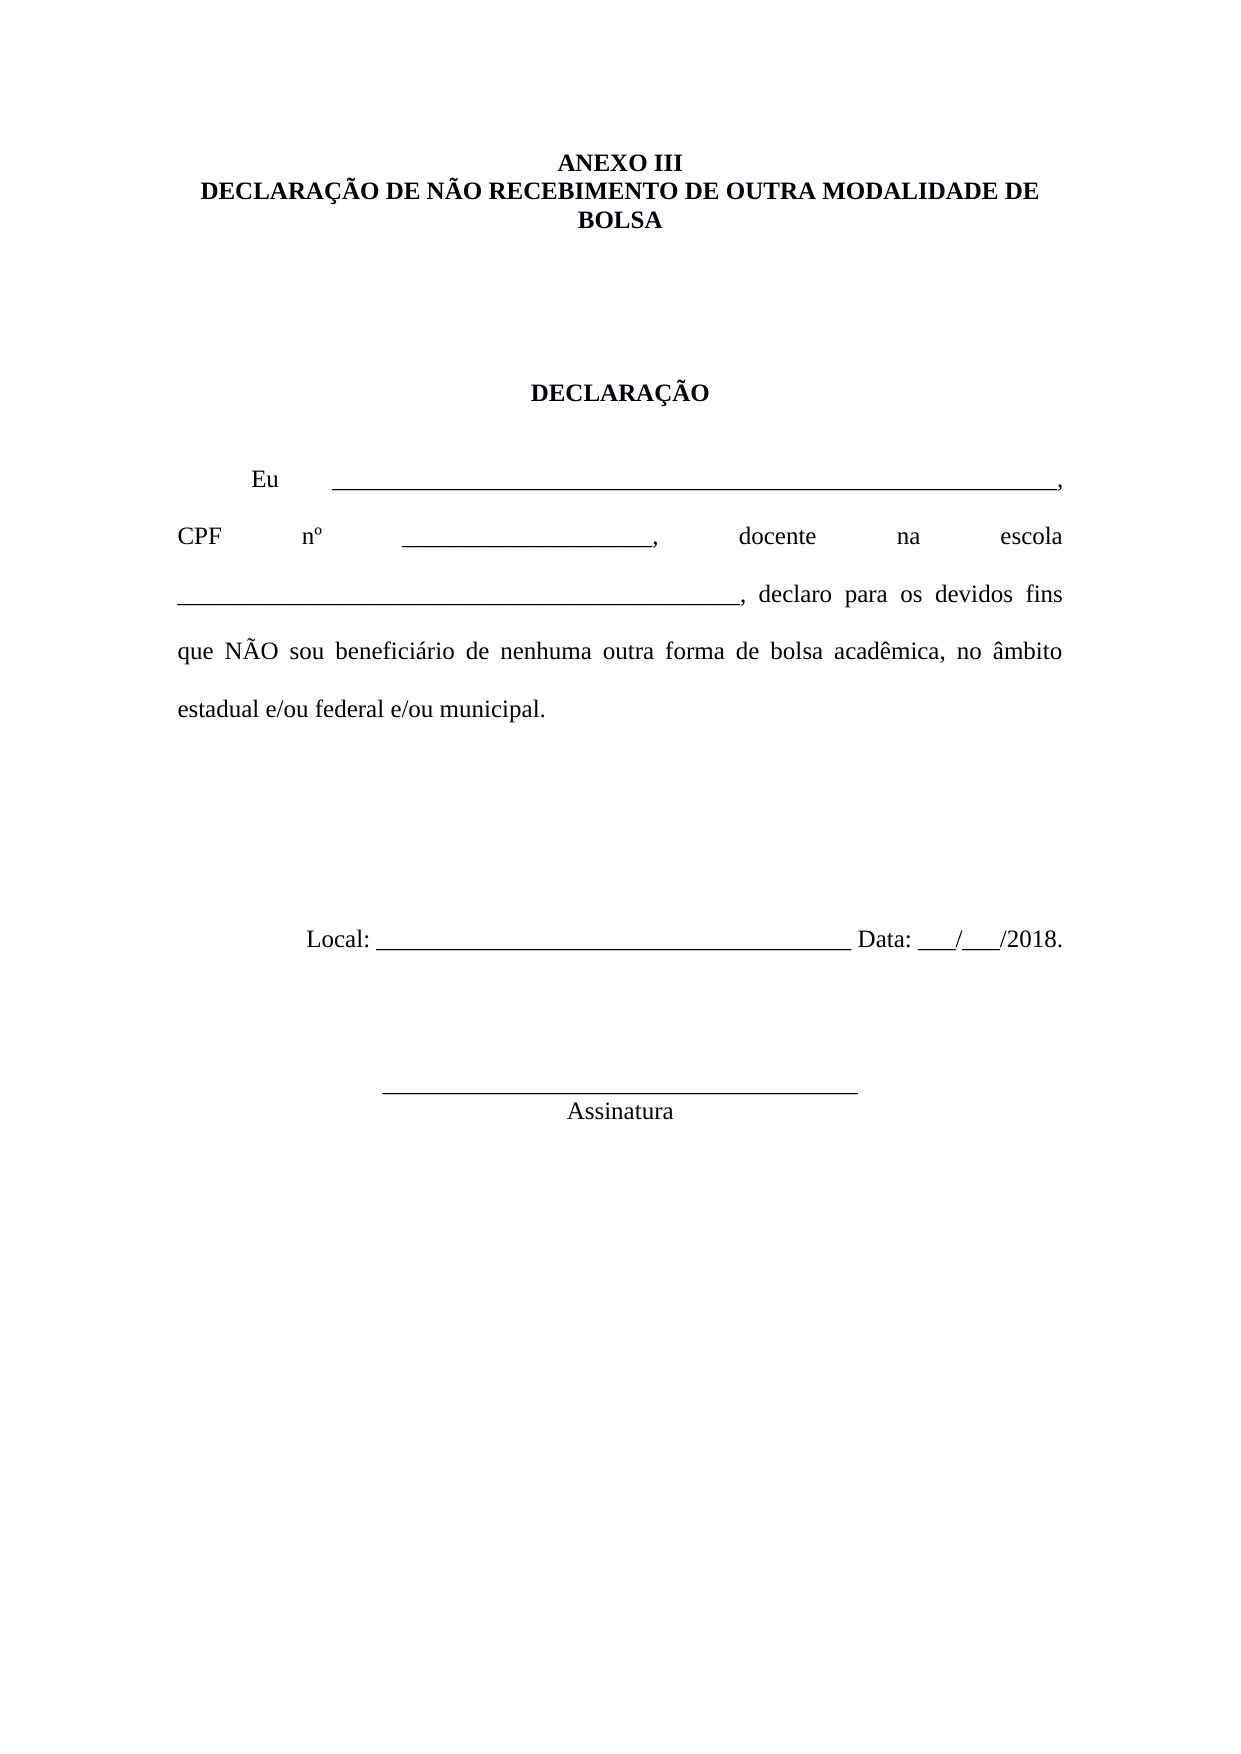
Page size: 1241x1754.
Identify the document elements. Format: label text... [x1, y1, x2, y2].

text ANEXO III [177, 148, 1063, 176]
text Local: ______________________________________ Data: ___/___/2018. [177, 924, 1063, 953]
text ______________________________________ [177, 1068, 1063, 1096]
text DECLARAÇÃO DE NÃO RECEBIMENTO DE OUTRA MODALIDADE DE BOLSA [177, 176, 1063, 234]
text Eu __________________________________________________________, CPF nº ____________________, docente na escola _____________________________________________, declaro para os devidos fins que NÃO sou beneficiário de nenhuma outra forma de bolsa acadêmica, no âmbito estadual e/ou federal e/ou municipal. [177, 464, 1063, 723]
text DECLARAÇÃO [177, 378, 1063, 406]
text Assinatura [177, 1096, 1063, 1125]
